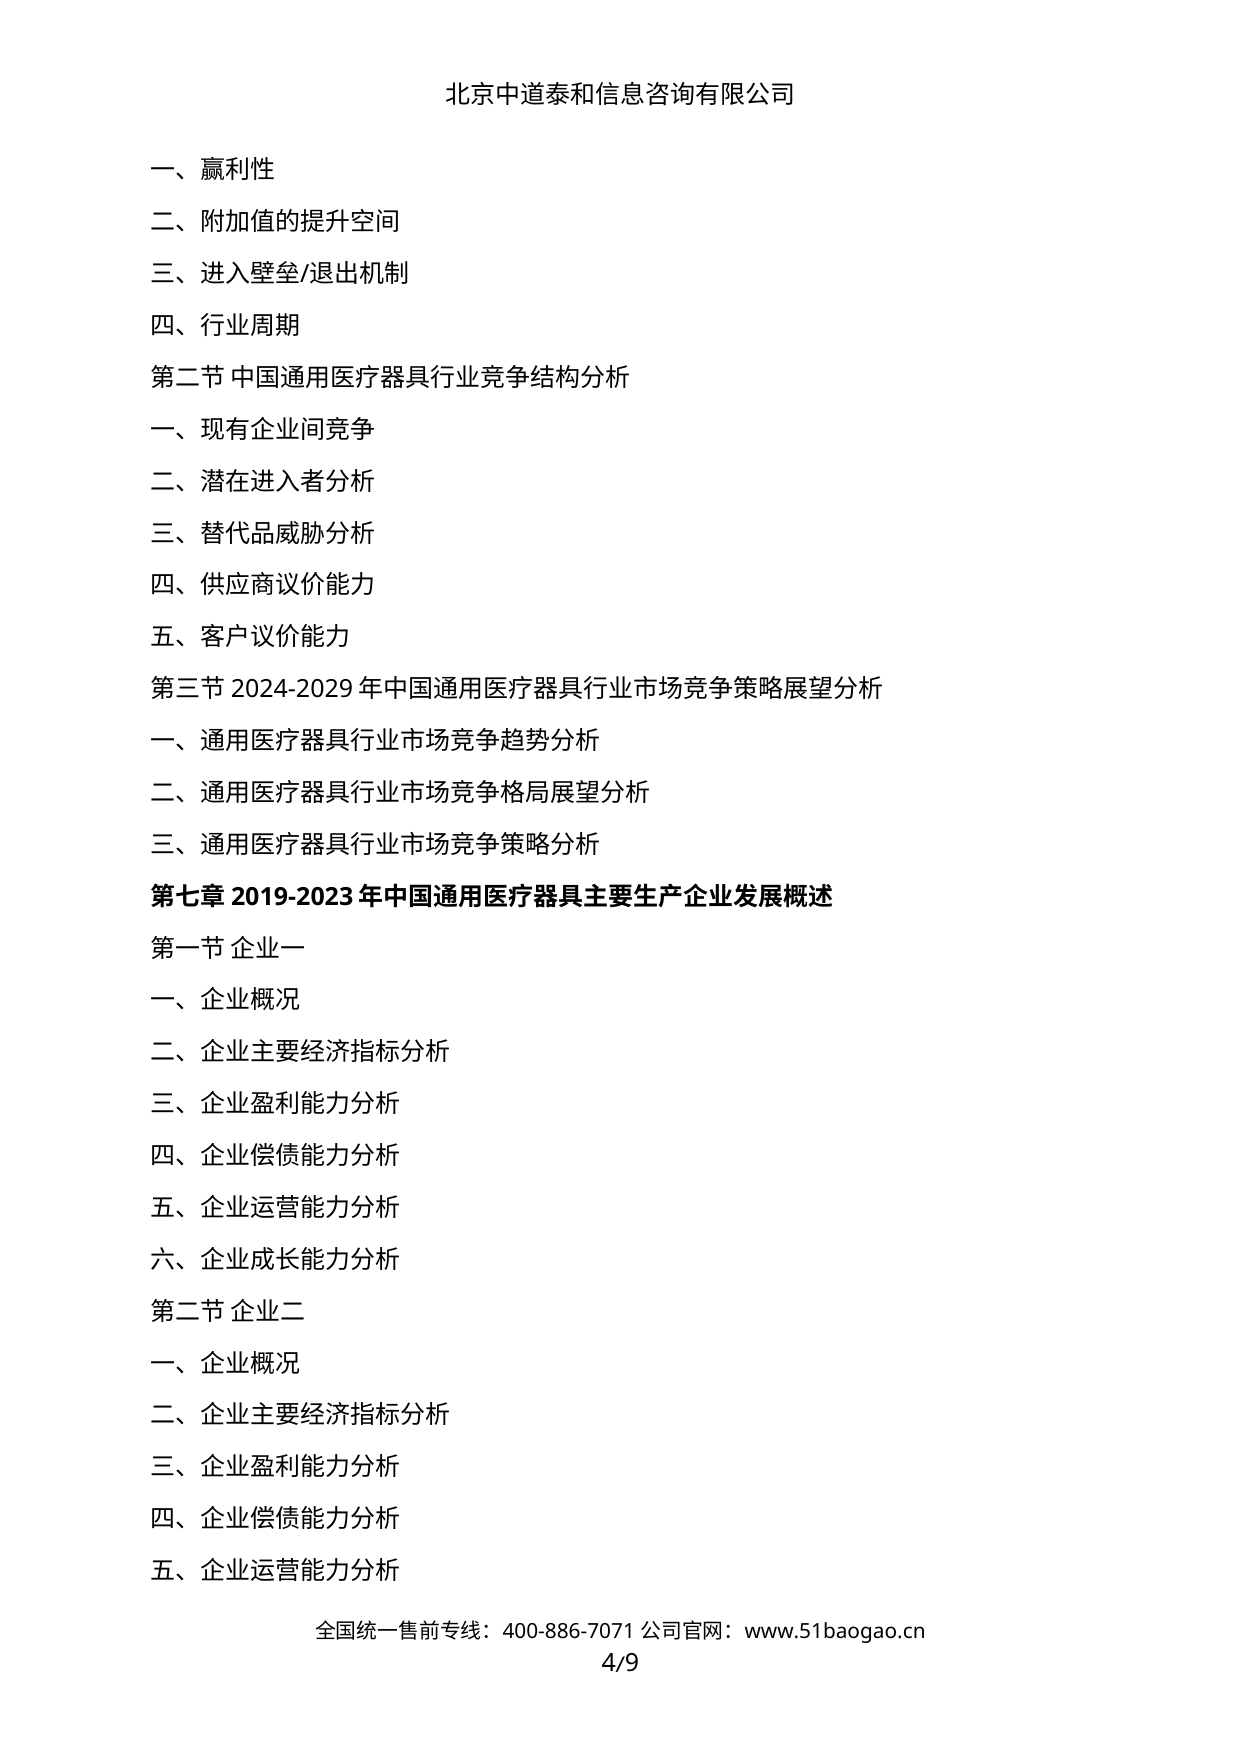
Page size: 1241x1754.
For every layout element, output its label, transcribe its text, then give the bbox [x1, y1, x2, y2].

text 第七章 2019-2023年中国通用医疗器具主要生产企业发展概述 [150, 876, 1090, 912]
text 第三节 2024-2029年中国通用医疗器具行业市场竞争策略展望分析 [150, 669, 1090, 705]
text 一、赢利性 [150, 150, 1090, 186]
text 第二节 中国通用医疗器具行业竞争结构分析 [150, 357, 1090, 394]
text 二、附加值的提升空间 [150, 202, 1090, 238]
text 五、企业运营能力分析 [150, 1187, 1090, 1224]
text 一、企业概况 [150, 1343, 1090, 1379]
text 第二节 企业二 [150, 1291, 1090, 1327]
text 第一节 企业一 [150, 928, 1090, 964]
text 四、供应商议价能力 [150, 565, 1090, 601]
text 三、企业盈利能力分析 [150, 1084, 1090, 1120]
text 三、通用医疗器具行业市场竞争策略分析 [150, 824, 1090, 861]
text 三、进入壁垒/退出机制 [150, 254, 1090, 290]
text 四、行业周期 [150, 306, 1090, 342]
text 一、现有企业间竞争 [150, 409, 1090, 446]
text 四、企业偿债能力分析 [150, 1499, 1090, 1535]
text 一、企业概况 [150, 980, 1090, 1016]
text 五、客户议价能力 [150, 617, 1090, 653]
text 三、替代品威胁分析 [150, 513, 1090, 549]
text 五、企业运营能力分析 [150, 1551, 1090, 1587]
text 二、企业主要经济指标分析 [150, 1395, 1090, 1431]
text 三、企业盈利能力分析 [150, 1447, 1090, 1483]
text 二、潜在进入者分析 [150, 461, 1090, 497]
text 一、通用医疗器具行业市场竞争趋势分析 [150, 721, 1090, 757]
text 四、企业偿债能力分析 [150, 1136, 1090, 1172]
text 二、企业主要经济指标分析 [150, 1032, 1090, 1068]
text 六、企业成长能力分析 [150, 1239, 1090, 1276]
text 二、通用医疗器具行业市场竞争格局展望分析 [150, 772, 1090, 809]
